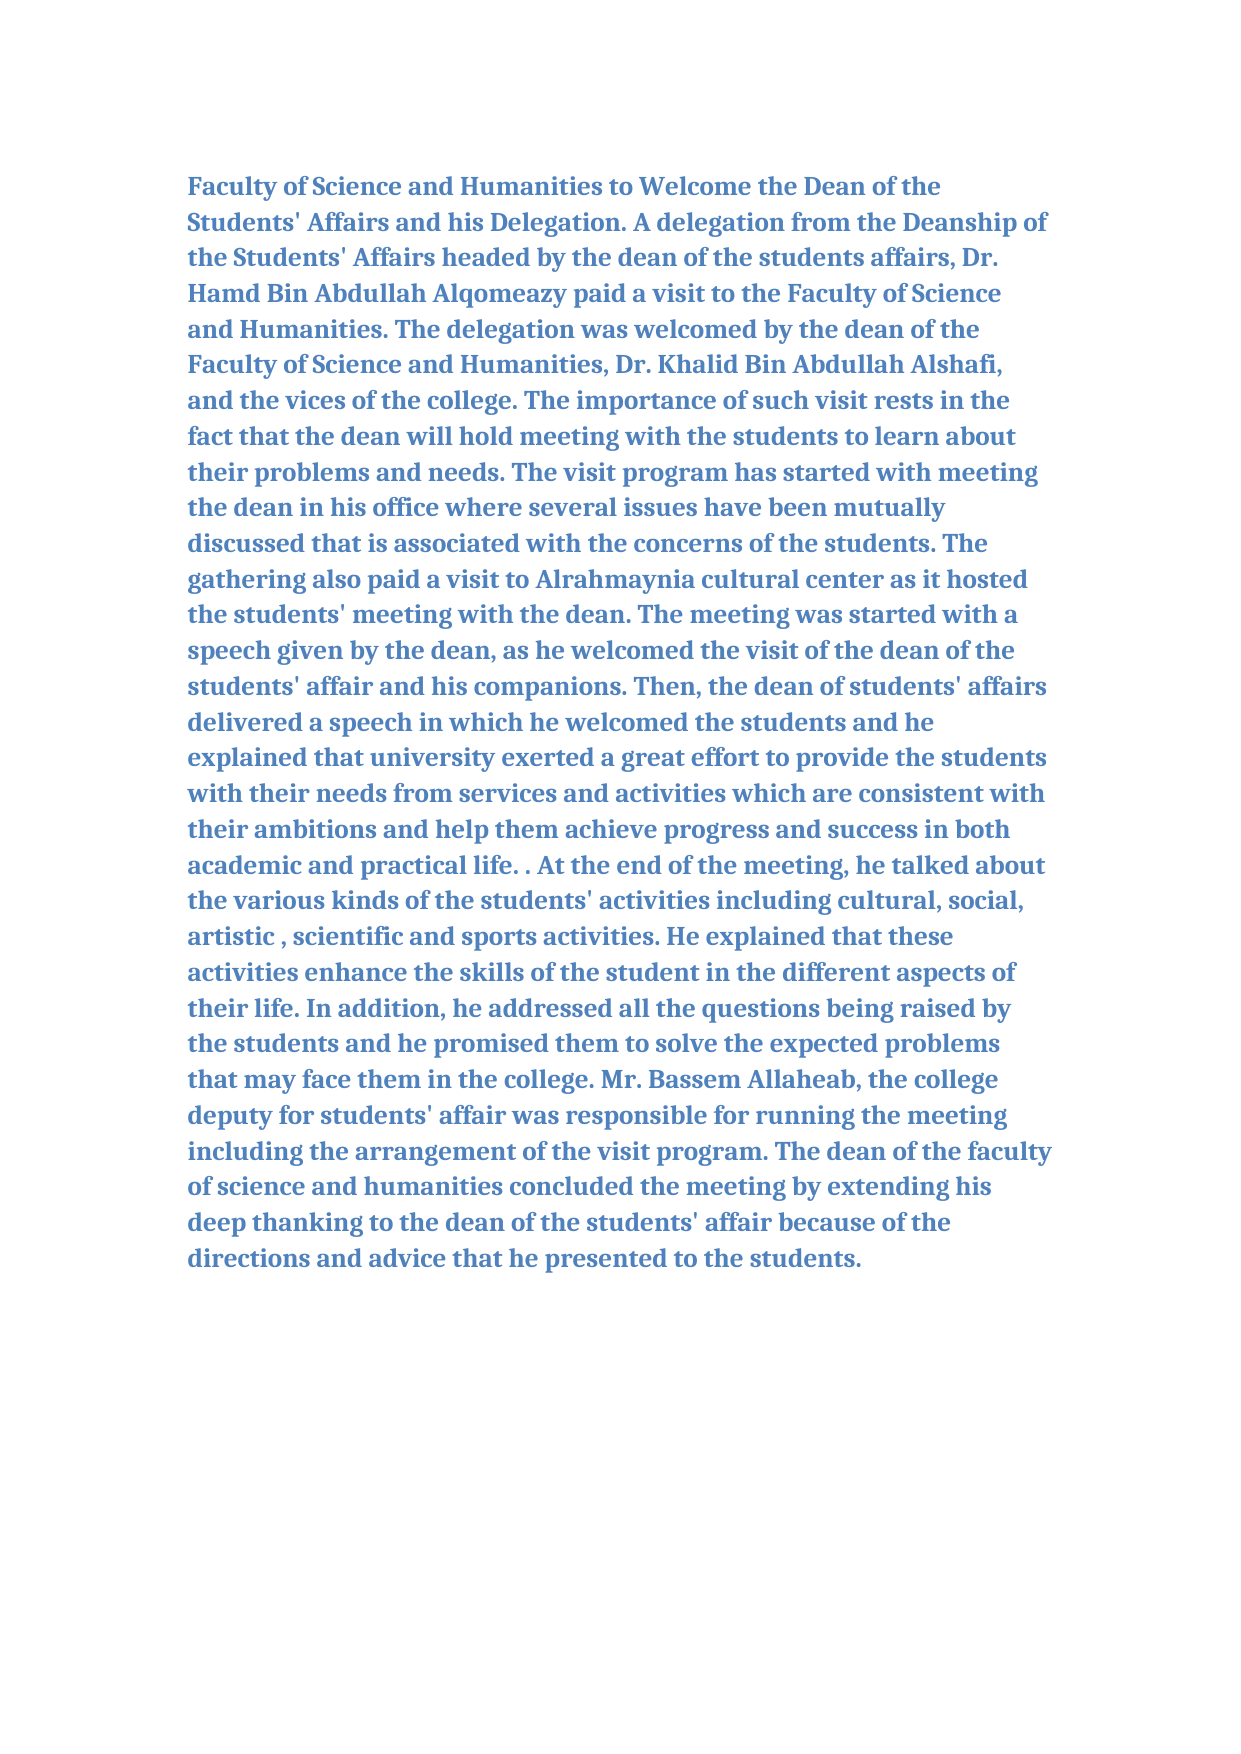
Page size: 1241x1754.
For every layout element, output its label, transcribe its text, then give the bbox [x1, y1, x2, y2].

subtitle Faculty of Science and Humanities to Welcome the Dean of the Students' Affairs and his Delegation. A delegation from the Deanship of the Students' Affairs headed by the dean of the students affairs, Dr. Hamd Bin Abdullah Alqomeazy paid a visit to the Faculty of Science and Humanities. The delegation was welcomed by the dean of the Faculty of Science and Humanities, Dr. Khalid Bin Abdullah Alshafi, and the vices of the college. The importance of such visit rests in the fact that the dean will hold meeting with the students to learn about their problems and needs. The visit program has started with meeting the dean in his office where several issues have been mutually discussed that is associated with the concerns of the students. The gathering also paid a visit to Alrahmaynia cultural center as it hosted the students' meeting with the dean. The meeting was started with a speech given by the dean, as he welcomed the visit of the dean of the students' affair and his companions. Then, the dean of students' affairs delivered a speech in which he welcomed the students and he explained that university exerted a great effort to provide the students with their needs from services and activities which are consistent with their ambitions and help them achieve progress and success in both academic and practical life. . At the end of the meeting, he talked about the various kinds of the students' activities including cultural, social, artistic , scientific and sports activities. He explained that these activities enhance the skills of the student in the different aspects of their life. In addition, he addressed all the questions being raised by the students and he promised them to solve the expected problems that may face them in the college. Mr. Bassem Allaheab, the college deputy for students' affair was responsible for running the meeting including the arrangement of the visit program. The dean of the faculty of science and humanities concluded the meeting by extending his deep thanking to the dean of the students' affair because of the directions and advice that he presented to the students. [187, 171, 1053, 1274]
